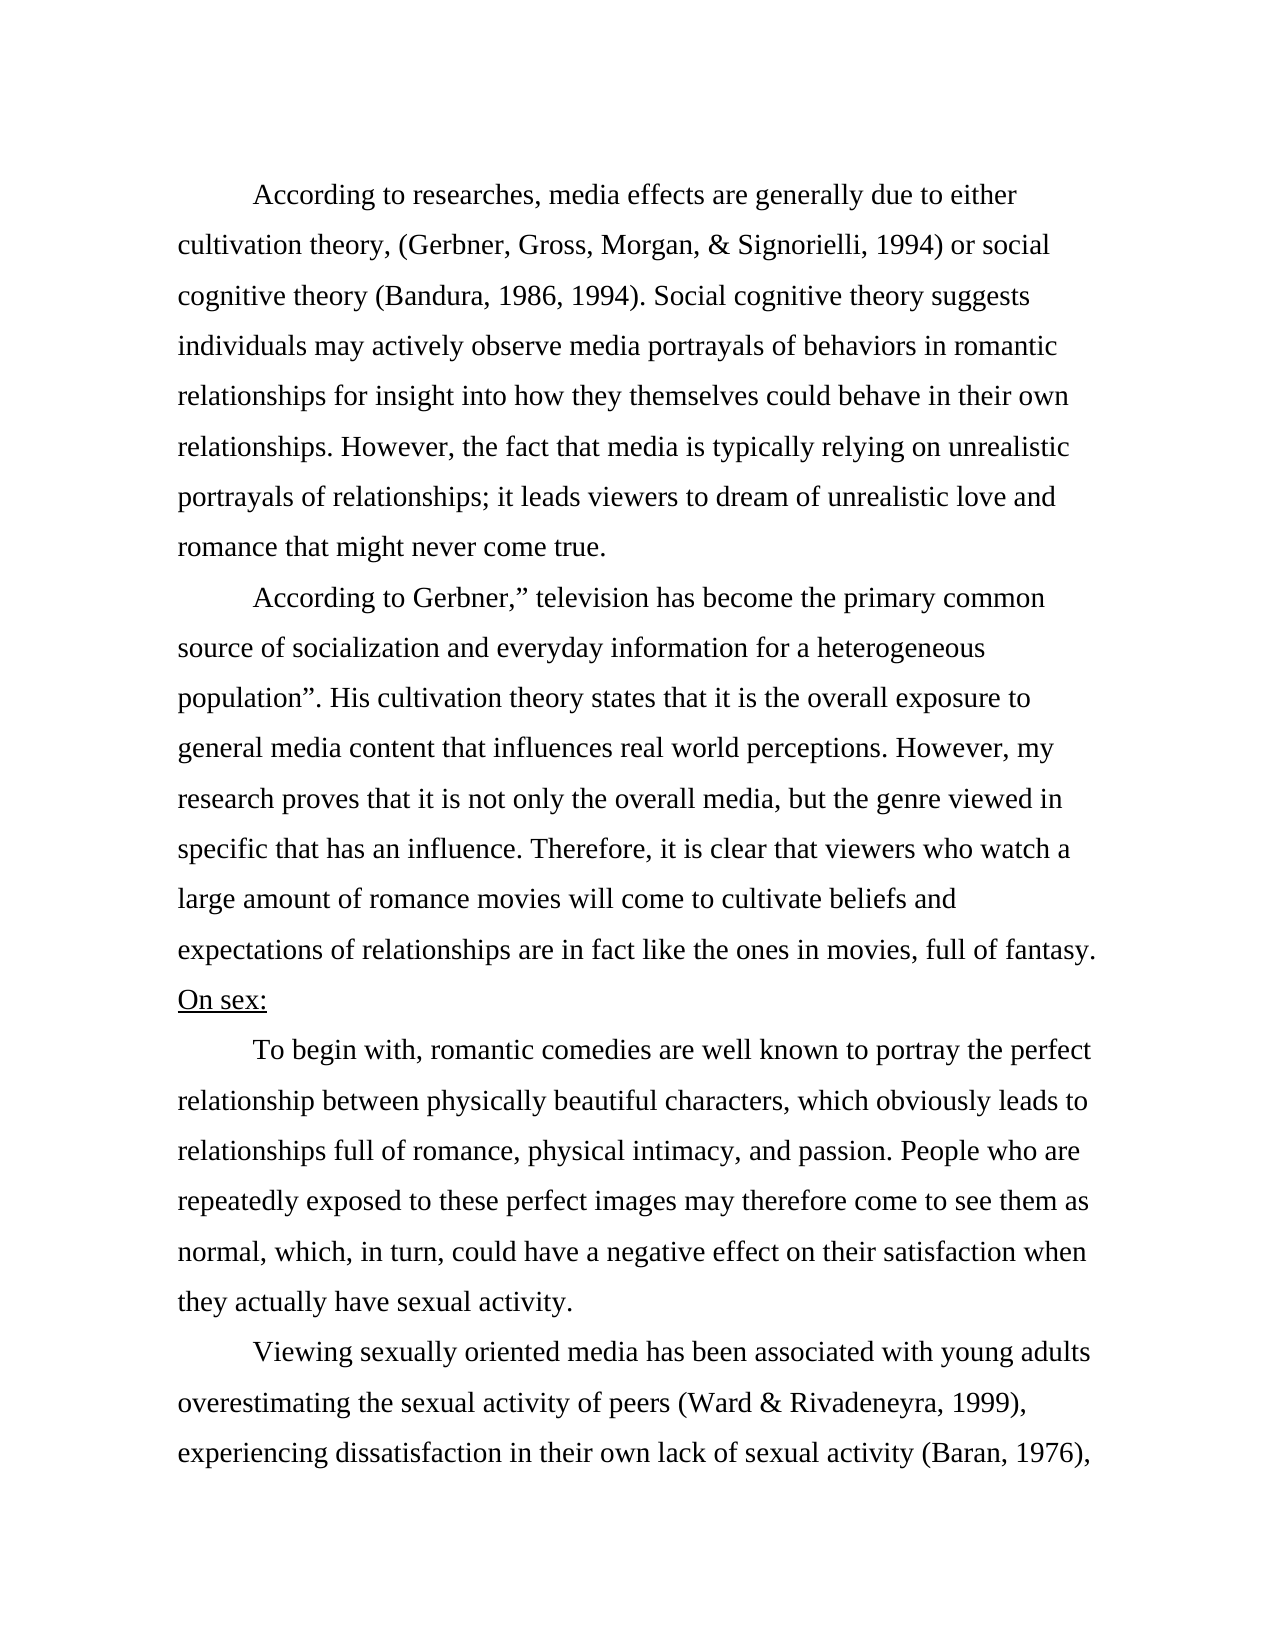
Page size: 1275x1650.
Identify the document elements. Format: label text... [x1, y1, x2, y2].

text To begin with, romantic comedies are well known to portray the perfect relationship between physically beautiful characters, which obviously leads to relationships full of romance, physical intimacy, and passion. People who are repeatedly exposed to these perfect images may therefore come to see them as normal, which, in turn, could have a negative effect on their satisfaction when they actually have sexual activity. [177, 1032, 1098, 1318]
text On sex: [177, 982, 1098, 1016]
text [177, 1334, 1098, 1468]
text According to Gerbner,” television has become the primary common source of socialization and everyday information for a heterogeneous population”. His cultivation theory states that it is the overall exposure to general media content that influences real world perceptions. However, my research proves that it is not only the overall media, but the genre viewed in specific that has an influence. Therefore, it is clear that viewers who watch a large amount of romance movies will come to cultivate beliefs and expectations of relationships are in fact like the ones in movies, full of fantasy. [177, 580, 1098, 965]
text According to researches, media effects are generally due to either cultivation theory, (Gerbner, Gross, Morgan, & Signorielli, 1994) or social cognitive theory (Bandura, 1986, 1994). Social cognitive theory suggests individuals may actively observe media portrayals of behaviors in romantic relationships for insight into how they themselves could behave in their own relationships. However, the fact that media is typically relying on unrealistic portrayals of relationships; it leads viewers to dream of unrealistic love and romance that might never come true. [177, 177, 1098, 563]
